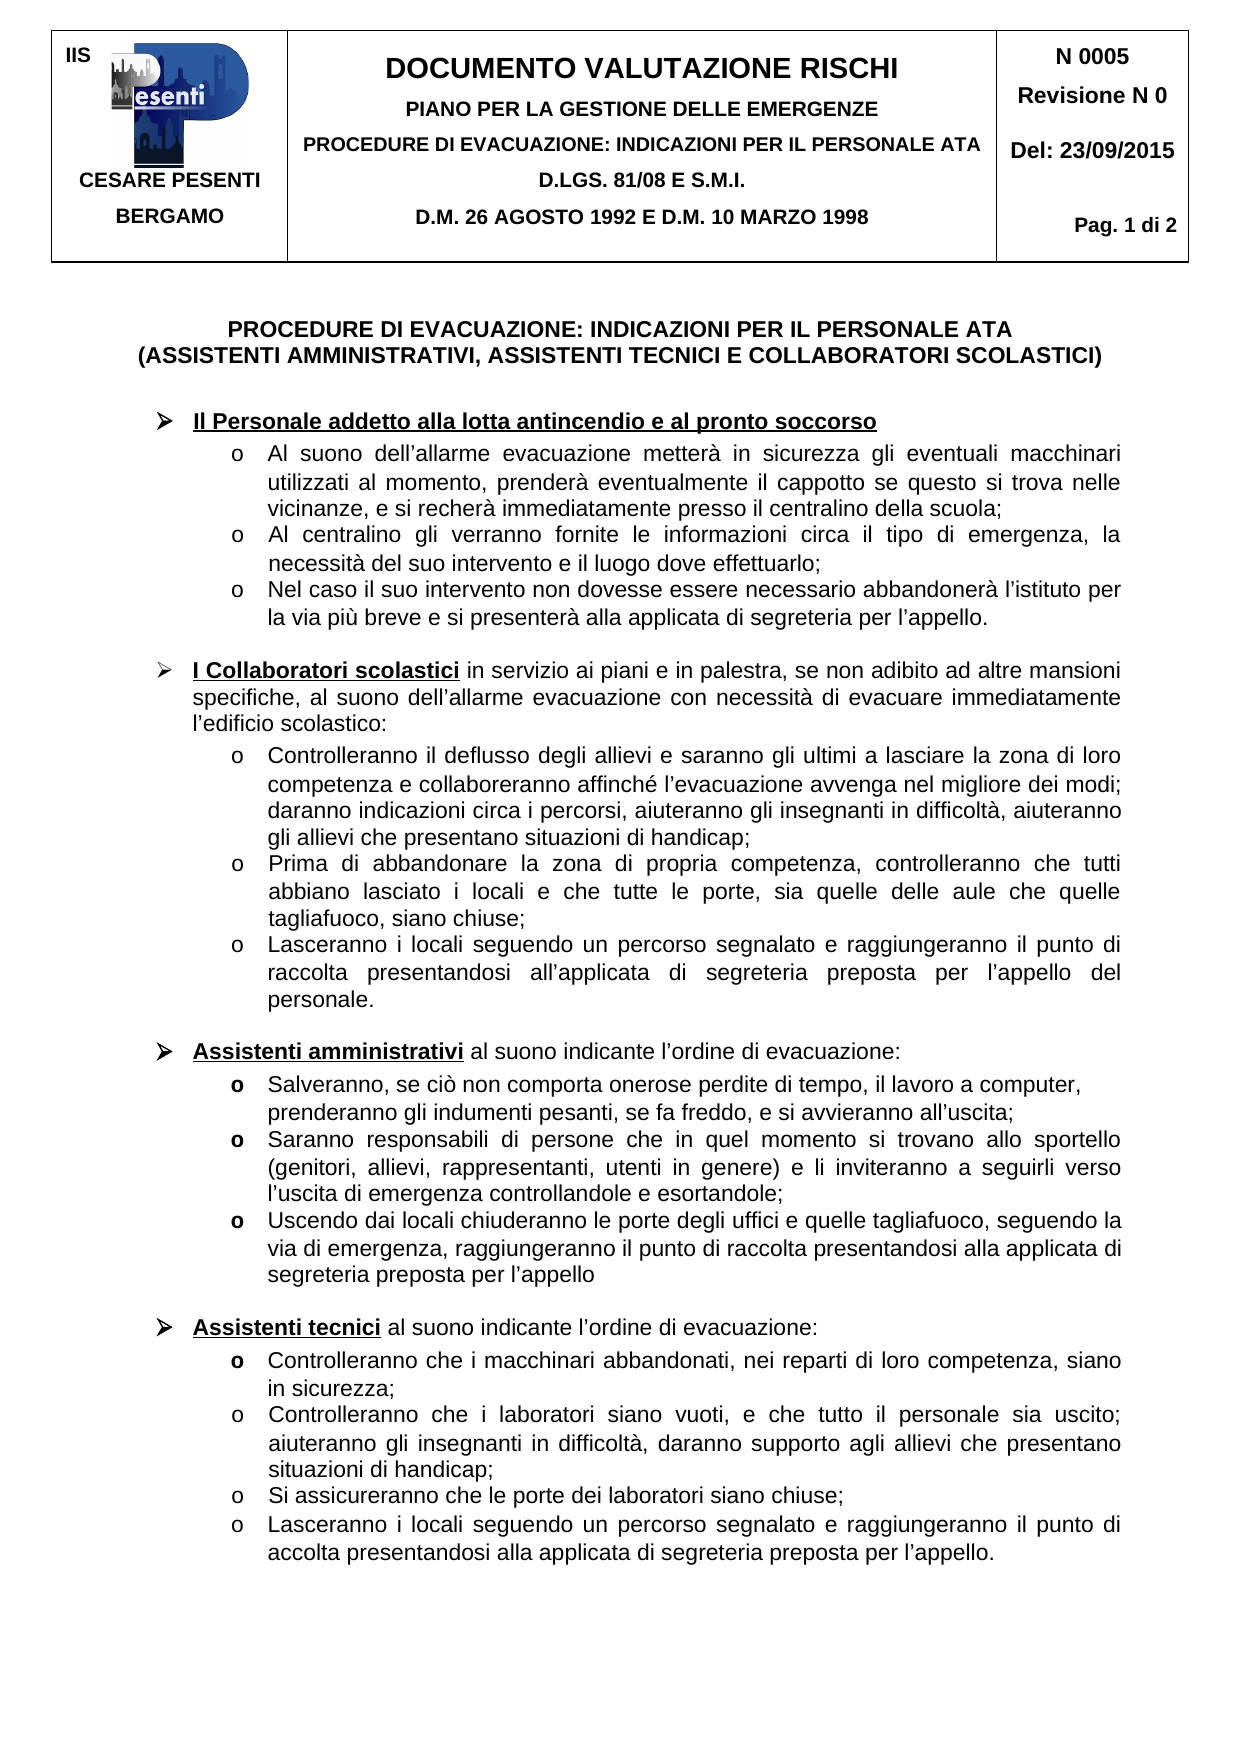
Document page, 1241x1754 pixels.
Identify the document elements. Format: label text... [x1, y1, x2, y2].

text (ASSISTENTI AMMINISTRATIVI, ASSISTENTI TECNICI E COLLABORATORI SCOLASTICI) [118, 342, 1122, 369]
list Si assicureranno che le porte dei laboratori siano chiuse; [231, 1482, 1122, 1511]
list Controlleranno il deflusso degli allievi e saranno gli ultimi a lasciare la zona di loro competenza e collaboreranno affinché l’evacuazione avvenga nel migliore dei modi; daranno indicazioni circa i percorsi, aiuteranno gli insegnanti in difficoltà, aiuteranno gli allievi che presentano situazioni di handicap; [230, 742, 1122, 850]
list Nel caso il suo intervento non dovesse essere necessario abbandonerà l’istituto per la via più breve e si presenterà alla applicata di segreteria per l’appello. [230, 576, 1122, 631]
list Assistenti tecnici al suono indicante l’ordine di evacuazione: [155, 1314, 1122, 1340]
list Al centralino gli verranno fornite le informazioni circa il tipo di emergenza, la necessità del suo intervento e il luogo dove effettuarlo; [231, 521, 1122, 576]
list Controlleranno che i laboratori siano vuoti, e che tutto il personale sia uscito; aiuteranno gli insegnanti in difficoltà, daranno supporto agli allievi che presentano situazioni di handicap; [231, 1401, 1122, 1482]
list I Collaboratori scolastici in servizio ai piani e in palestra, se non adibito ad altre mansioni specifiche, al suono dell’allarme evacuazione con necessità di evacuare immediatamente l’edificio scolastico: [155, 657, 1122, 736]
list Saranno responsabili di persone che in quel momento si trovano allo sportello (genitori, allievi, rappresentanti, utenti in genere) e li inviteranno a seguirli verso l’uscita di emergenza controllandole e esortandole; [230, 1126, 1122, 1207]
list Lasceranno i locali seguendo un percorso segnalato e raggiungeranno il punto di raccolta presentandosi all’applicata di segreteria preposta per l’appello del personale. [230, 931, 1122, 1012]
text PROCEDURE DI EVACUAZIONE: INDICAZIONI PER IL PERSONALE ATA [118, 316, 1122, 342]
list Lasceranno i locali seguendo un percorso segnalato e raggiungeranno il punto di accolta presentandosi alla applicata di segreteria preposta per l’appello. [230, 1511, 1122, 1565]
list Assistenti amministrativi al suono indicante l’ordine di evacuazione: [155, 1038, 1122, 1064]
list Al suono dell’allarme evacuazione metterà in sicurezza gli eventuali macchinari utilizzati al momento, prenderà eventualmente il cappotto se questo si trova nelle vicinanze, e si recherà immediatamente presso il centralino della scuola; [230, 440, 1122, 521]
list Controlleranno che i macchinari abbandonati, nei reparti di loro competenza, siano in sicurezza; [230, 1347, 1122, 1401]
list Uscendo dai locali chiuderanno le porte degli uffici e quelle tagliafuoco, seguendo la via di emergenza, raggiungeranno il punto di raccolta presentandosi alla applicata di segreteria preposta per l’appello [230, 1207, 1122, 1288]
list Prima di abbandonare la zona di propria competenza, controlleranno che tutti abbiano lasciato i locali e che tutte le porte, sia quelle delle aule che quelle tagliafuoco, siano chiuse; [231, 850, 1122, 931]
picture [111, 43, 249, 168]
list Salveranno, se ciò non comporta onerose perdite di tempo, il lavoro a computer, prenderanno gli indumenti pesanti, se fa freddo, e si avvieranno all’uscita; [230, 1071, 1122, 1126]
list Il Personale addetto alla lotta antincendio e al pronto soccorso [156, 408, 1122, 434]
